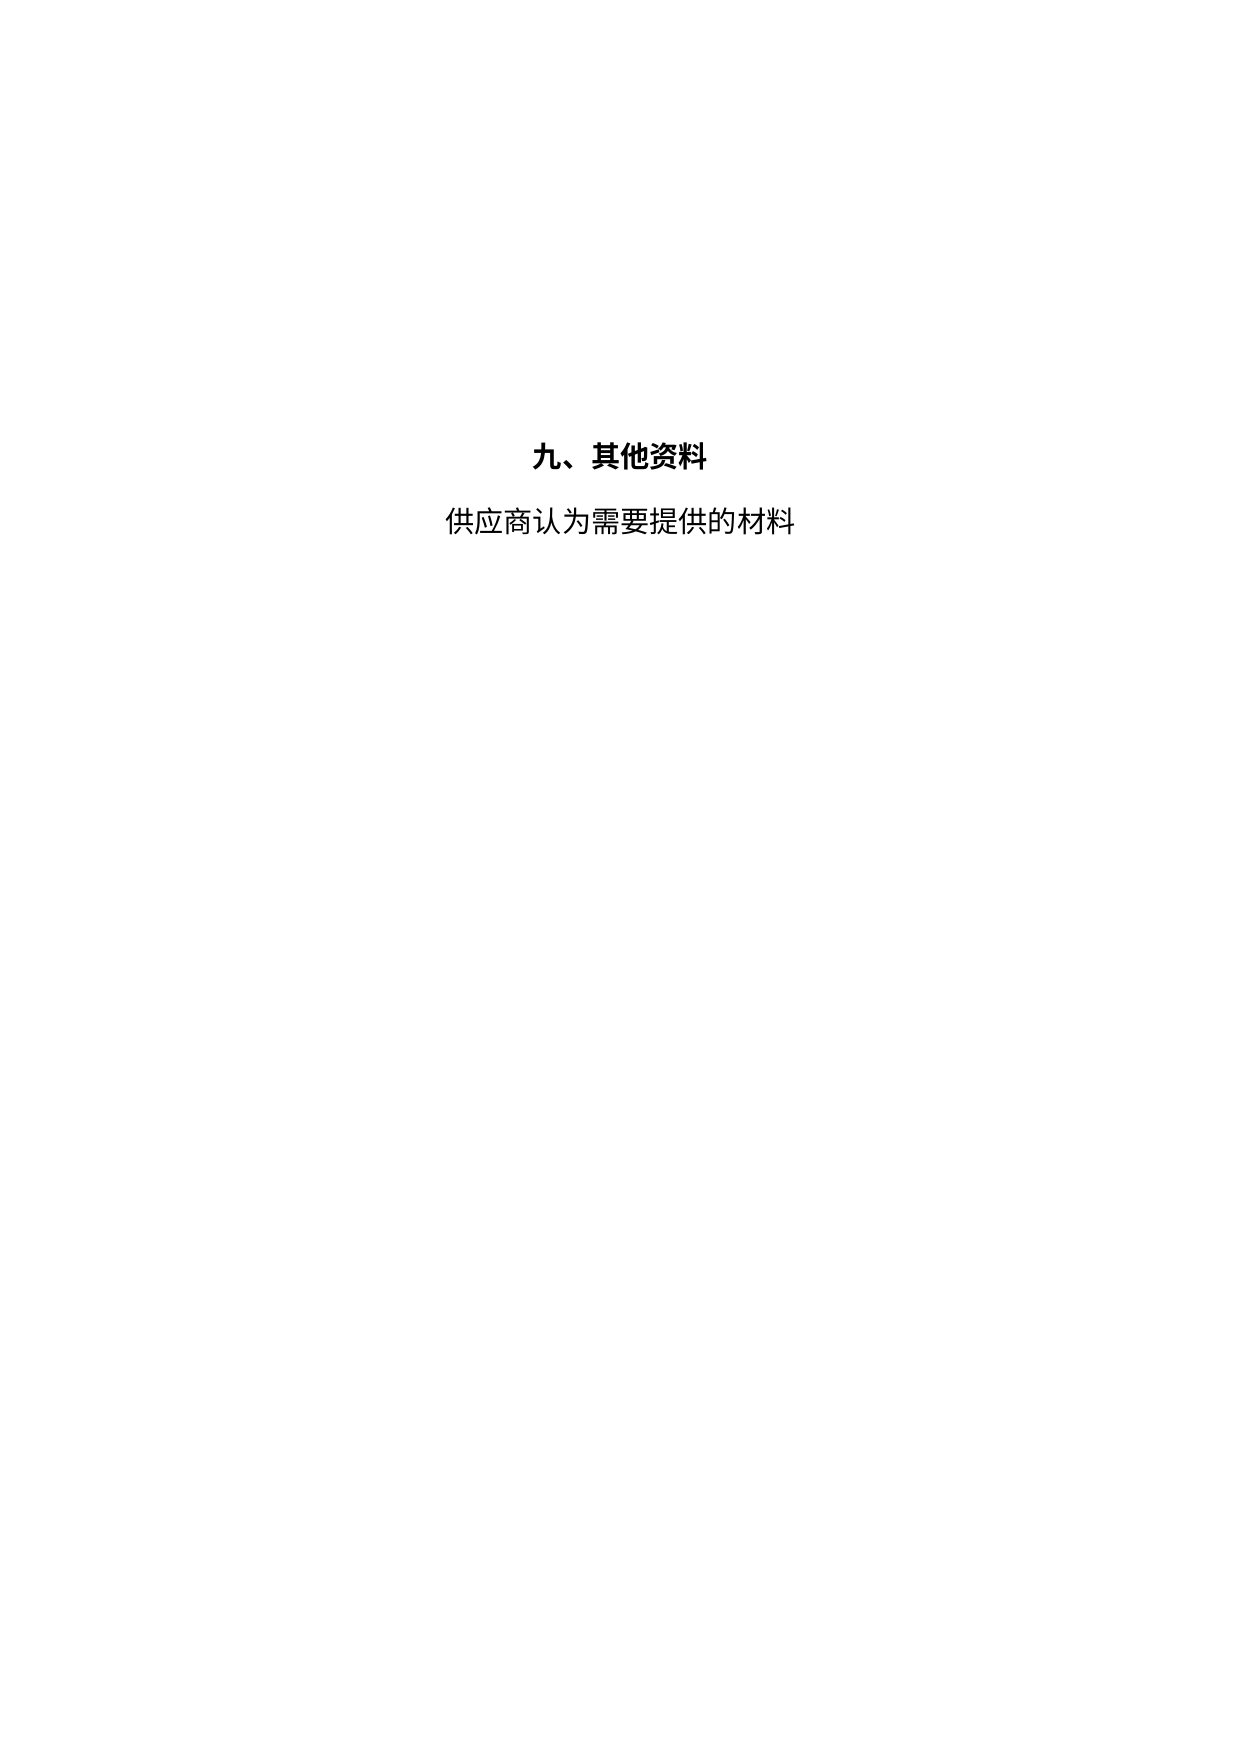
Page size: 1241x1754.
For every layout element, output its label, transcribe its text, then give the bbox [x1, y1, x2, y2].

text 供应商认为需要提供的材料 [187, 487, 1053, 552]
text 九、其他资料 [187, 422, 1053, 487]
